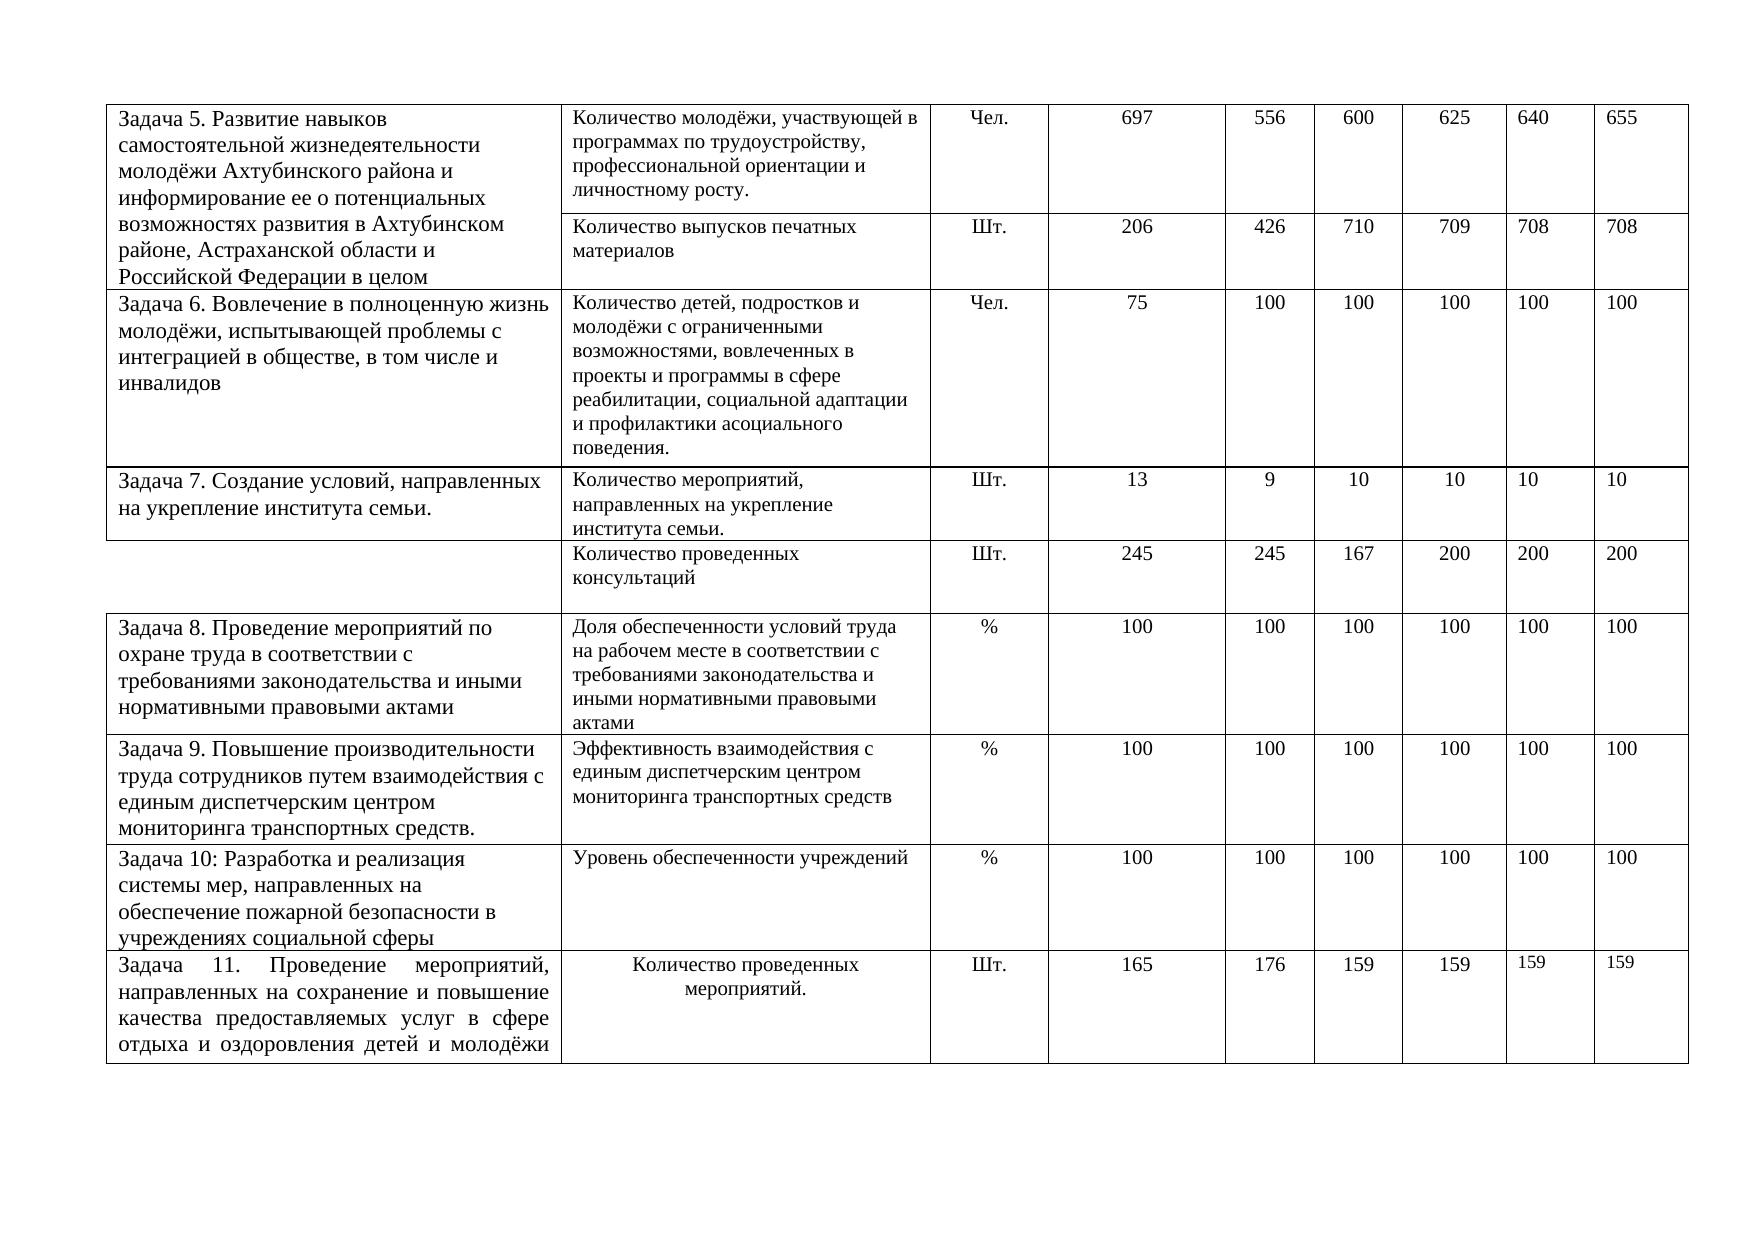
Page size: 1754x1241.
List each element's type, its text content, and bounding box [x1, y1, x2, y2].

table_cell 709 [1403, 214, 1506, 289]
table_cell Эффективность взаимодействия с единым диспетчерским центром мониторинга транспортных средств [562, 735, 930, 844]
table_cell 100 [1403, 845, 1506, 950]
table_cell 75 [1049, 290, 1225, 466]
table_cell Количество выпусков печатных материалов [562, 214, 930, 289]
table_cell 100 [1507, 735, 1594, 844]
table_cell % [931, 845, 1048, 950]
table_cell 159 [1403, 951, 1506, 1063]
table_cell 100 [1595, 290, 1688, 466]
table_cell 100 [1403, 614, 1506, 734]
table_cell Количество детей, подростков и молодёжи с ограниченными возможностями, вовлеченных в проекты и программы в сфере реабилитации, социальной адаптации и профилактики асоциального поведения. [562, 290, 930, 466]
table_cell 655 [1595, 105, 1688, 213]
table_cell Задача 5. Развитие навыков самостоятельной жизнедеятельности молодёжи Ахтубинского района и информирование ее о потенциальных возможностях развития в Ахтубинском районе, Астраханской области и Российской Федерации в целом [107, 105, 561, 289]
table_cell Шт. [931, 468, 1048, 540]
table_cell 100 [1595, 845, 1688, 950]
table_cell 10 [1403, 468, 1506, 540]
table_cell Шт. [931, 214, 1048, 289]
table_cell Чел. [931, 290, 1048, 466]
table_cell Шт. [931, 541, 1048, 613]
table_cell 10 [1595, 468, 1688, 540]
table_cell 100 [1315, 735, 1402, 844]
table_cell 100 [1226, 290, 1314, 466]
table_cell 100 [1595, 614, 1688, 734]
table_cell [107, 951, 561, 1063]
table_cell % [931, 735, 1048, 844]
table_cell Задача 10: Разработка и реализация системы мер, направленных на обеспечение пожарной безопасности в учреждениях социальной сферы [107, 845, 561, 950]
table_cell 697 [1049, 105, 1225, 213]
table_cell 600 [1315, 105, 1402, 213]
table_cell Задача 6. Вовлечение в полноценную жизнь молодёжи, испытывающей проблемы с интеграцией в обществе, в том числе и инвалидов [107, 290, 561, 466]
table_cell Количество проведенных мероприятий. [562, 951, 930, 1063]
table_cell Количество мероприятий, направленных на укрепление института семьи. [562, 468, 930, 540]
table_cell 100 [1507, 845, 1594, 950]
table_cell Уровень обеспеченности учреждений [562, 845, 930, 950]
table_cell 100 [1507, 290, 1594, 466]
table_cell 10 [1507, 468, 1594, 540]
table_cell Задача 7. Создание условий, направленных на укрепление института семьи. [107, 468, 561, 540]
table_cell 100 [1315, 290, 1402, 466]
table_cell 10 [1315, 468, 1402, 540]
table_cell 245 [1049, 541, 1225, 613]
table_cell Шт. [931, 951, 1048, 1063]
table_cell 640 [1507, 105, 1594, 213]
table_cell 100 [1595, 735, 1688, 844]
table_cell 100 [1315, 614, 1402, 734]
table_cell 708 [1595, 214, 1688, 289]
table_cell 13 [1049, 468, 1225, 540]
table_cell 625 [1403, 105, 1506, 213]
table_cell Задача 9. Повышение производительности труда сотрудников путем взаимодействия с единым диспетчерским центром мониторинга транспортных средств. [107, 735, 561, 844]
table_cell 9 [1226, 468, 1314, 540]
table_cell 708 [1507, 214, 1594, 289]
table_cell 100 [1049, 845, 1225, 950]
table_cell 159 [1595, 951, 1688, 1063]
table_cell 556 [1226, 105, 1314, 213]
table_cell 100 [1049, 614, 1225, 734]
table_cell Чел. [931, 105, 1048, 213]
table_cell 159 [1315, 951, 1402, 1063]
table_cell 100 [1226, 845, 1314, 950]
table_cell Доля обеспеченности условий труда на рабочем месте в соответствии с требованиями законодательства и иными нормативными правовыми актами [562, 614, 930, 734]
table_cell 206 [1049, 214, 1225, 289]
table_cell 167 [1315, 541, 1402, 613]
table_cell Количество проведенных консультаций [562, 541, 930, 613]
table_cell 426 [1226, 214, 1314, 289]
table_cell Количество молодёжи, участвующей в программах по трудоустройству, профессиональной ориентации и личностному росту. [562, 105, 930, 213]
table_cell 200 [1507, 541, 1594, 613]
table_cell 100 [1226, 614, 1314, 734]
table_cell 100 [1507, 614, 1594, 734]
table_cell Задача 8. Проведение мероприятий по охране труда в соответствии с требованиями законодательства и иными нормативными правовыми актами [107, 614, 561, 734]
table_cell % [931, 614, 1048, 734]
table_cell 200 [1403, 541, 1506, 613]
table_cell 100 [1226, 735, 1314, 844]
table_cell 159 [1507, 951, 1594, 1063]
table_cell 100 [1403, 290, 1506, 466]
table_cell 100 [1403, 735, 1506, 844]
table_cell 176 [1226, 951, 1314, 1063]
table_cell 200 [1595, 541, 1688, 613]
table_cell 710 [1315, 214, 1402, 289]
table_cell 100 [1315, 845, 1402, 950]
table_cell 245 [1226, 541, 1314, 613]
table_cell 100 [1049, 735, 1225, 844]
table_cell 165 [1049, 951, 1225, 1063]
